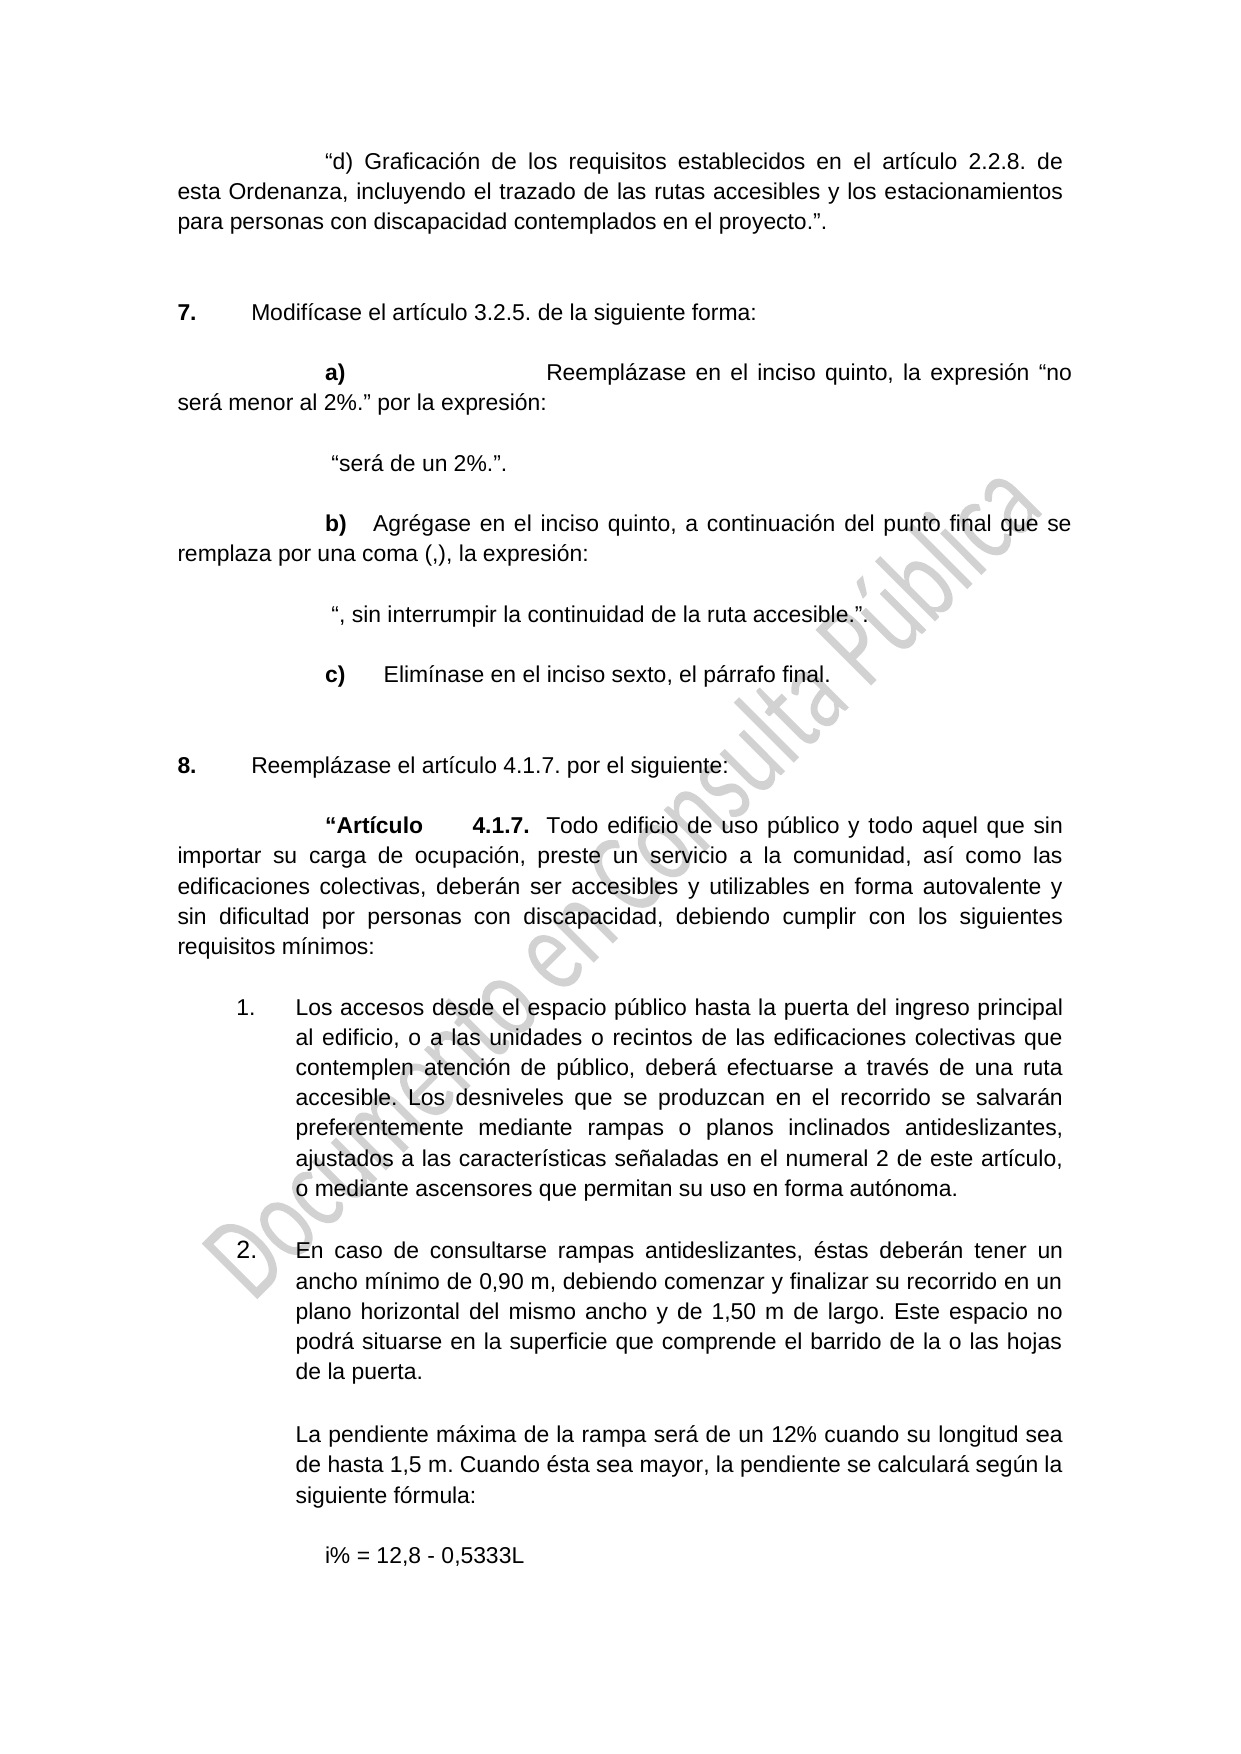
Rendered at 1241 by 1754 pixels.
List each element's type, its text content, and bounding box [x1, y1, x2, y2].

list En caso de consultarse rampas antideslizantes, éstas deberán tener un ancho mínimo de 0,90 m, debiendo comenzar y finalizar su recorrido en un plano horizontal del mismo ancho y de 1,50 m de largo. Este espacio no podrá situarse en la superficie que comprende el barrido de la o las hojas de la puerta. [236, 1235, 1063, 1385]
text i% = 12,8 - 0,5333L [266, 1542, 1063, 1568]
text “d) Graficación de los requisitos establecidos en el artículo 2.2.8. de esta Ordenanza, incluyendo el trazado de las rutas accesibles y los estacionamientos para personas con discapacidad contemplados en el proyecto.”. [177, 148, 1063, 234]
text b) Agrégase en el inciso quinto, a continuación del punto final que se remplaza por una coma (,), la expresión: [177, 510, 1072, 567]
list Reemplázase el artículo 4.1.7. por el siguiente: [177, 752, 1002, 778]
list Modifícase el artículo 3.2.5. de la siguiente forma: [177, 299, 1002, 325]
text La pendiente máxima de la rampa será de un 12% cuando su longitud sea de hasta 1,5 m. Cuando ésta sea mayor, la pendiente se calculará según la siguiente fórmula: [295, 1421, 1063, 1508]
text “será de un 2%.”. [177, 450, 1072, 476]
text c) Elimínase en el inciso sexto, el párrafo final. [325, 661, 1002, 687]
text 1. Los accesos desde el espacio público hasta la puerta del ingreso principal al edificio, o a las unidades o recintos de las edificaciones colectivas que contemplen atención de público, deberá efectuarse a través de una ruta accesible. Los desniveles que se produzcan en el recorrido se salvarán preferentemente mediante rampas o planos inclinados antideslizantes, ajustados a las características señaladas en el numeral 2 de este artículo, o mediante ascensores que permitan su uso en forma autónoma. [236, 993, 1063, 1201]
list Reemplázase en el inciso quinto, la expresión “no será menor al 2%.” por la expresión: [177, 359, 1072, 416]
text “, sin interrumpir la continuidad de la ruta accesible.”. [177, 601, 1072, 627]
text “Artículo 4.1.7. Todo edificio de uso público y todo aquel que sin importar su carga de ocupación, preste un servicio a la comunidad, así como las edificaciones colectivas, deberán ser accesibles y utilizables en forma autovalente y sin dificultad por personas con discapacidad, debiendo cumplir con los siguientes requisitos mínimos: [177, 812, 1063, 959]
